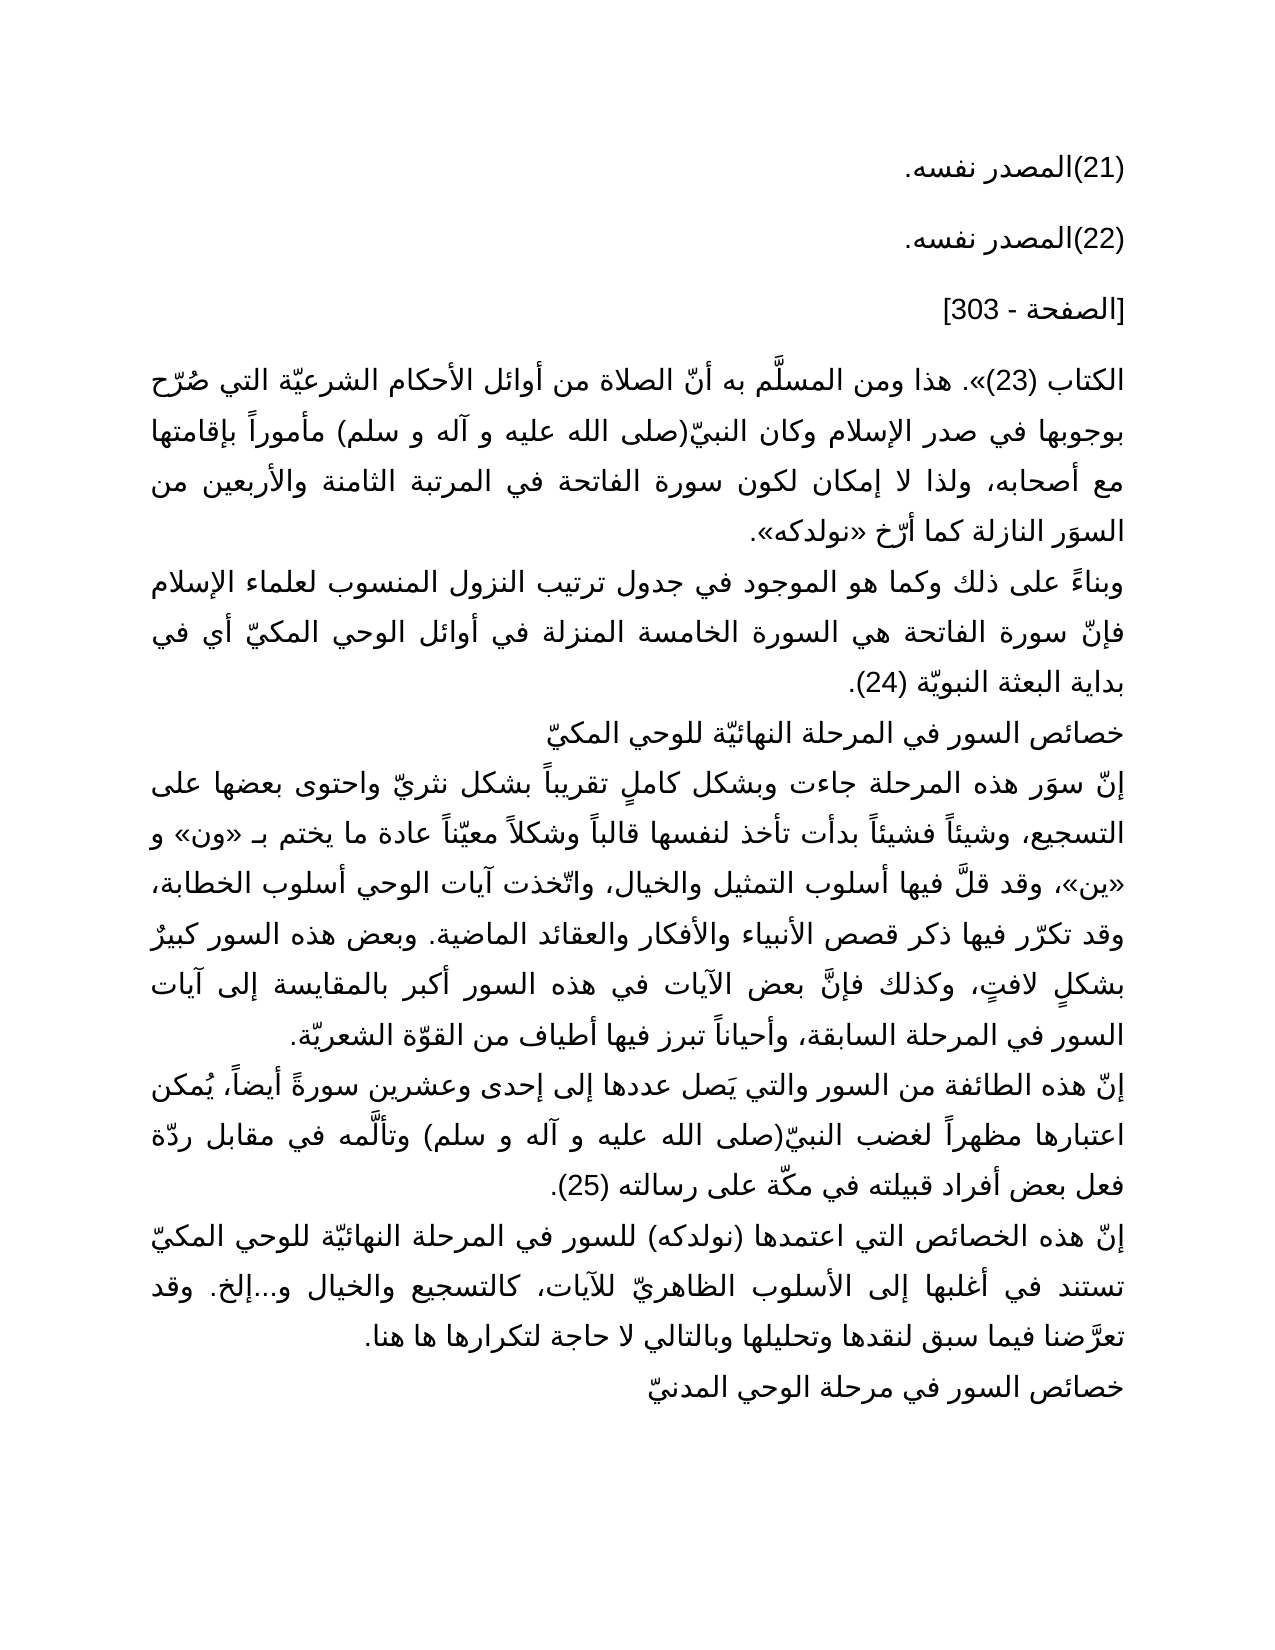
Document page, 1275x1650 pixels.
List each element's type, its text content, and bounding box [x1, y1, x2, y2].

text (21)المصدر نفسه. [150, 150, 1125, 183]
text إنّ هذه الطائفة من السور والتي يَصل عددها إلى إحدى وعشرين سورةً أيضاً، يُمكن اعتبارها مظهراً لغضب النبيّ(صلى‏ الله ‏عليه ‏و ‏آله ‏و سلم) وتألَّمه في مقابل ردّة فعل بعض أفراد قبيلته في مكّة على رسالته (25). [150, 1068, 1125, 1202]
text (22)المصدر نفسه. [150, 221, 1125, 255]
text خصائص السور في مرحلة الوحي المدنيّ [150, 1370, 1125, 1403]
text وبناءً على ذلك وكما هو الموجود في جدول ترتيب النزول المنسوب لعلماء الإسلام فإنّ سورة الفاتحة هي السورة الخامسة المنزلة في أوائل الوحي المكيّ أي في بداية البعثة النبويّة (24). [150, 565, 1125, 699]
text [الصفحة - 303] [150, 292, 1125, 326]
text الكتاب (23)». هذا ومن المسلَّم به أنّ الصلاة من أوائل الأحكام الشرعيّة التي صُرّح بوجوبها في صدر الإسلام وكان النبيّ(صلى‏ الله ‏عليه ‏و ‏آله ‏و سلم) مأموراً بإقامتها مع أصحابه، ولذا لا إمكان لكون سورة الفاتحة في المرتبة الثامنة والأربعين من السوَر النازلة كما أرّخ «نولدكه». [150, 363, 1125, 548]
text إنّ سوَر هذه المرحلة جاءت وبشكل كاملٍ تقريباً بشكل نثريّ واحتوى بعضها على التسجيع، وشيئاً فشيئاً بدأت تأخذ لنفسها قالباً وشكلاً معيّناً عادة ما يختم بـ «ون» و «ين»، وقد قلَّ فيها أسلوب التمثيل والخيال، واتّخذت آيات الوحي أسلوب الخطابة، وقد تكرّر فيها ذكر قصص الأنبياء والأفكار والعقائد الماضية. وبعض هذه السور كبيرٌ بشكلٍ لافتٍ، وكذلك فإنَّ بعض الآيات في هذه السور أكبر بالمقايسة إلى آيات السور في المرحلة السابقة، وأحياناً تبرز فيها أطياف من القوّة الشعريّة. [150, 766, 1125, 1051]
text إنّ هذه الخصائص التي اعتمدها (نولدكه) للسور في المرحلة النهائيّة للوحي المكيّ تستند في أغلبها إلى الأسلوب الظاهريّ للآيات، كالتسجيع والخيال و...إلخ. وقد تعرَّضنا فيما سبق لنقدها وتحليلها وبالتالي لا حاجة لتكرارها ها هنا. [150, 1219, 1125, 1353]
text خصائص السور في المرحلة النهائيّة للوحي المكيّ [150, 716, 1125, 749]
